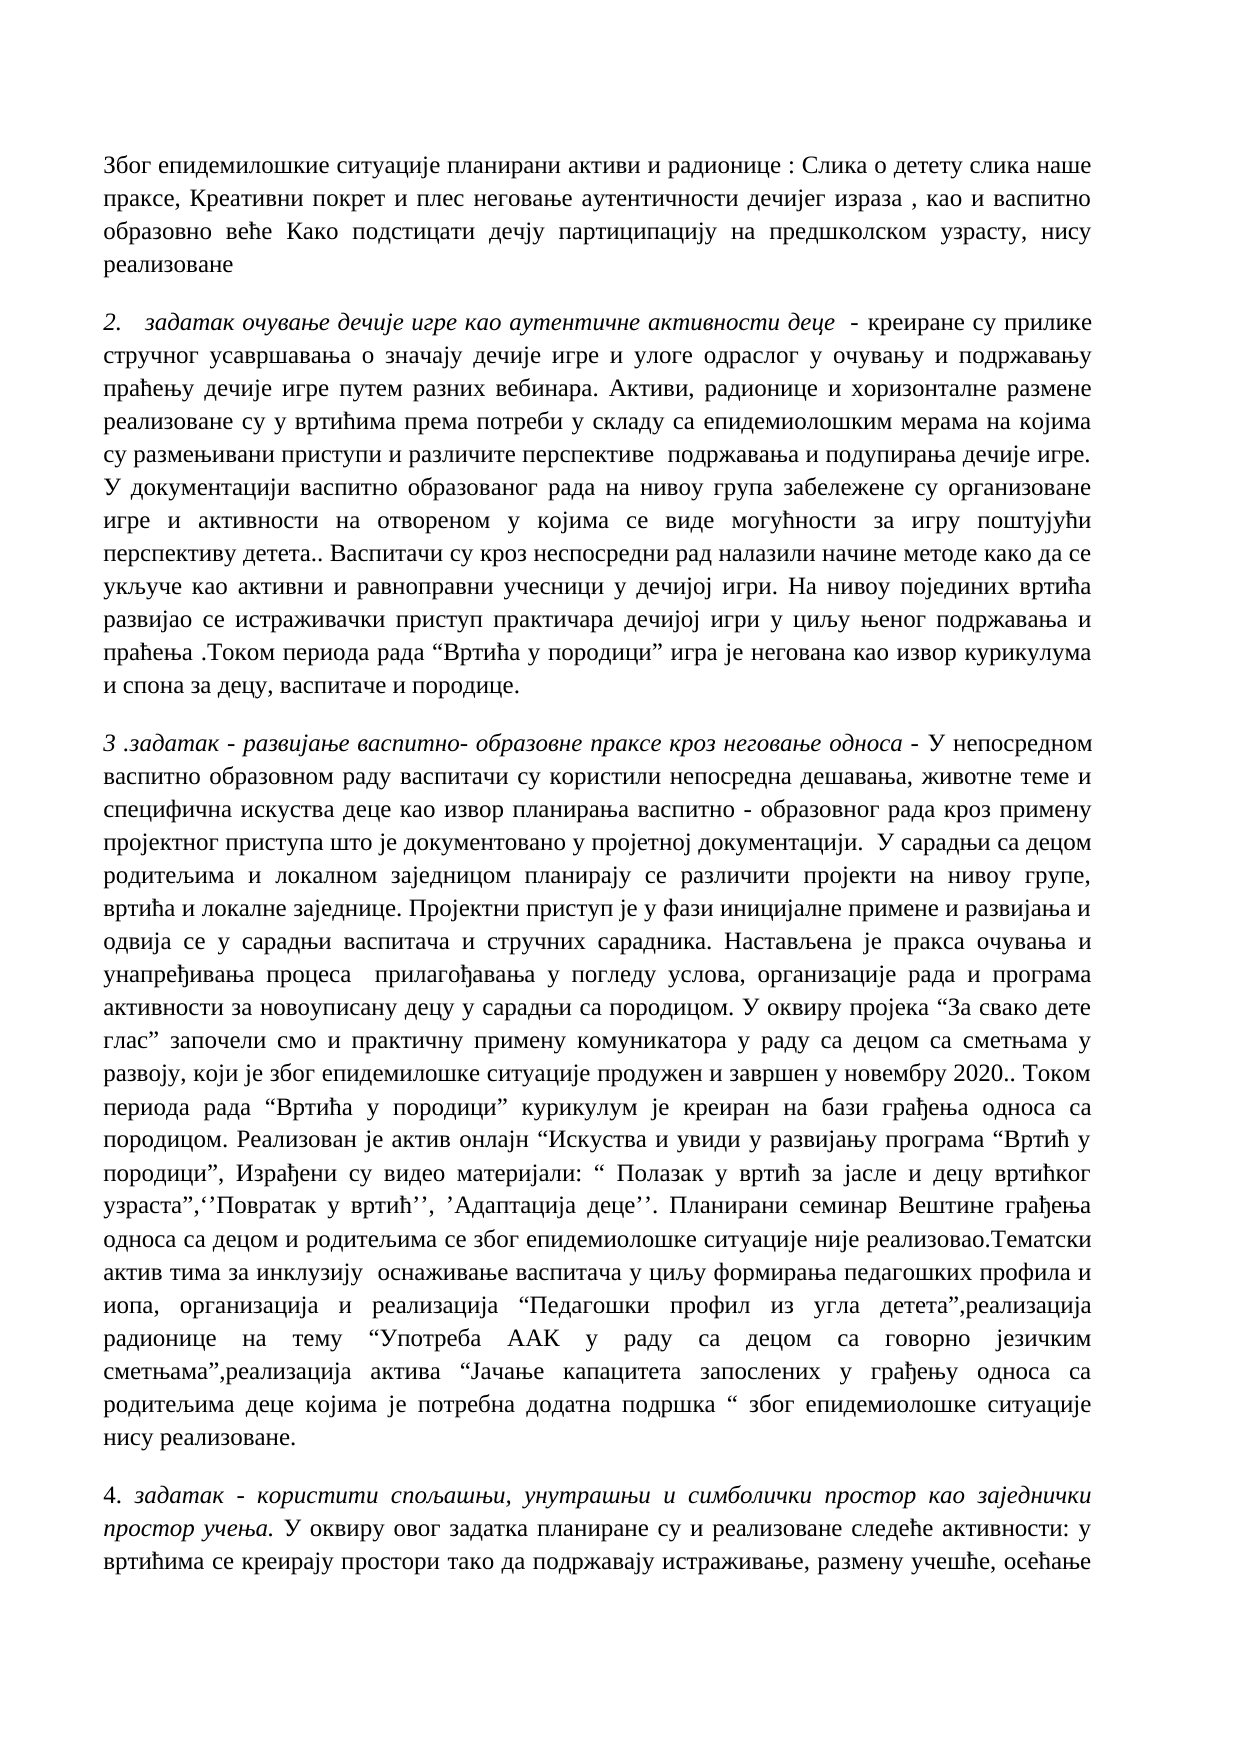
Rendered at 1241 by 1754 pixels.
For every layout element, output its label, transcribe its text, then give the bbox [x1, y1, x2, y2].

text 3 .задатак - развијање васпитно- образовне праксе кроз неговање односа - У непосредном васпитно образовном раду васпитачи су користили непосредна дешавања, животне теме и специфична искуства деце као извор планирања васпитно - образовног рада кроз примену пројектног приступа што је документовано у пројетној документацији. У сарадњи са децом родитељима и локалном заједницом планирају се различити пројекти на нивоу групе, вртића и локалне заједнице. Пројектни приступ је у фази иницијалне примене и развијања и одвија се у сарадњи васпитача и стручних сарадника. Настављена је пракса очувања и унапређивања процеса прилагођавања у погледу услова, организације рада и програма активности за новоуписану децу у сарадњи са породицом. У оквиру пројека “За свако дете глас” започели смо и практичну примену комуникатора у раду са децом са сметњама у развоју, који је због епидемилошке ситуације продужен и завршен у новембру 2020.. Током периода рада “Вртића у породици” курикулум је креиран на бази грађења односа са породицом. Реализован је актив онлајн “Искуства и увиди у развијању програма “Вртић у породици”, Израђени су видео материјали: “ Полазак у вртић за јасле и децу вртићког узраста”,‘’Повратак у вртић’’, ’Адаптација деце’’. Планирани семинар Вештине грађења односа са децом и родитељима се због епидемиолошке ситуације није реализовао.Тематски актив тима за инклузију оснаживање васпитача у циљу формирања педагошких профила и иопа, организација и реализација “Педагошки профил из угла детета”,реализација радионице на тему “Употреба ААК у раду са децом са говорно језичким сметњама”,реализација актива “Јачање капацитета запослених у грађењу односа са родитељима деце којима је потребна додатна подршка “ због епидемиолошке ситуације нису реализоване. [103, 728, 1092, 1451]
text 2. задатак очување дечије игре као аутентичне активности деце - креиране су прилике стручног усавршавања о значају дечије игре и улоге одраслог у очувању и подржавању праћењу дечије игре путем разних вебинара. Активи, радионице и хоризонталне размене реализоване су у вртићима према потреби у складу са епидемиолошким мерама на којима су размењивани приступи и различите перспективе подржавања и подупирања дечије игре. У документацији васпитно образованог рада на нивоу група забележене су организоване игре и активности на отвореном у којима се виде могућности за игру поштујући перспективу детета.. Васпитачи су кроз неспосредни рад налазили начине методе како да се укључе као активни и равноправни учесници у дечијој игри. На нивоу појединих вртића развијао се истраживачки приступ практичара дечијој игри у циљу њеног подржавања и праћења .Током периода рада “Вртића у породици” игра је негована као извор курикулума и спона за децу, васпитаче и породице. [103, 307, 1092, 699]
text Због епидемилошкие ситуације планирани активи и радионице : Слика о детету слика наше праксе, Креативни покрет и плес неговање аутентичности дечијег израза , као и васпитно образовно веће Како подстицати дечју партиципацију на предшколском узрасту, нису реализоване [103, 150, 1092, 278]
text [103, 1480, 1092, 1574]
